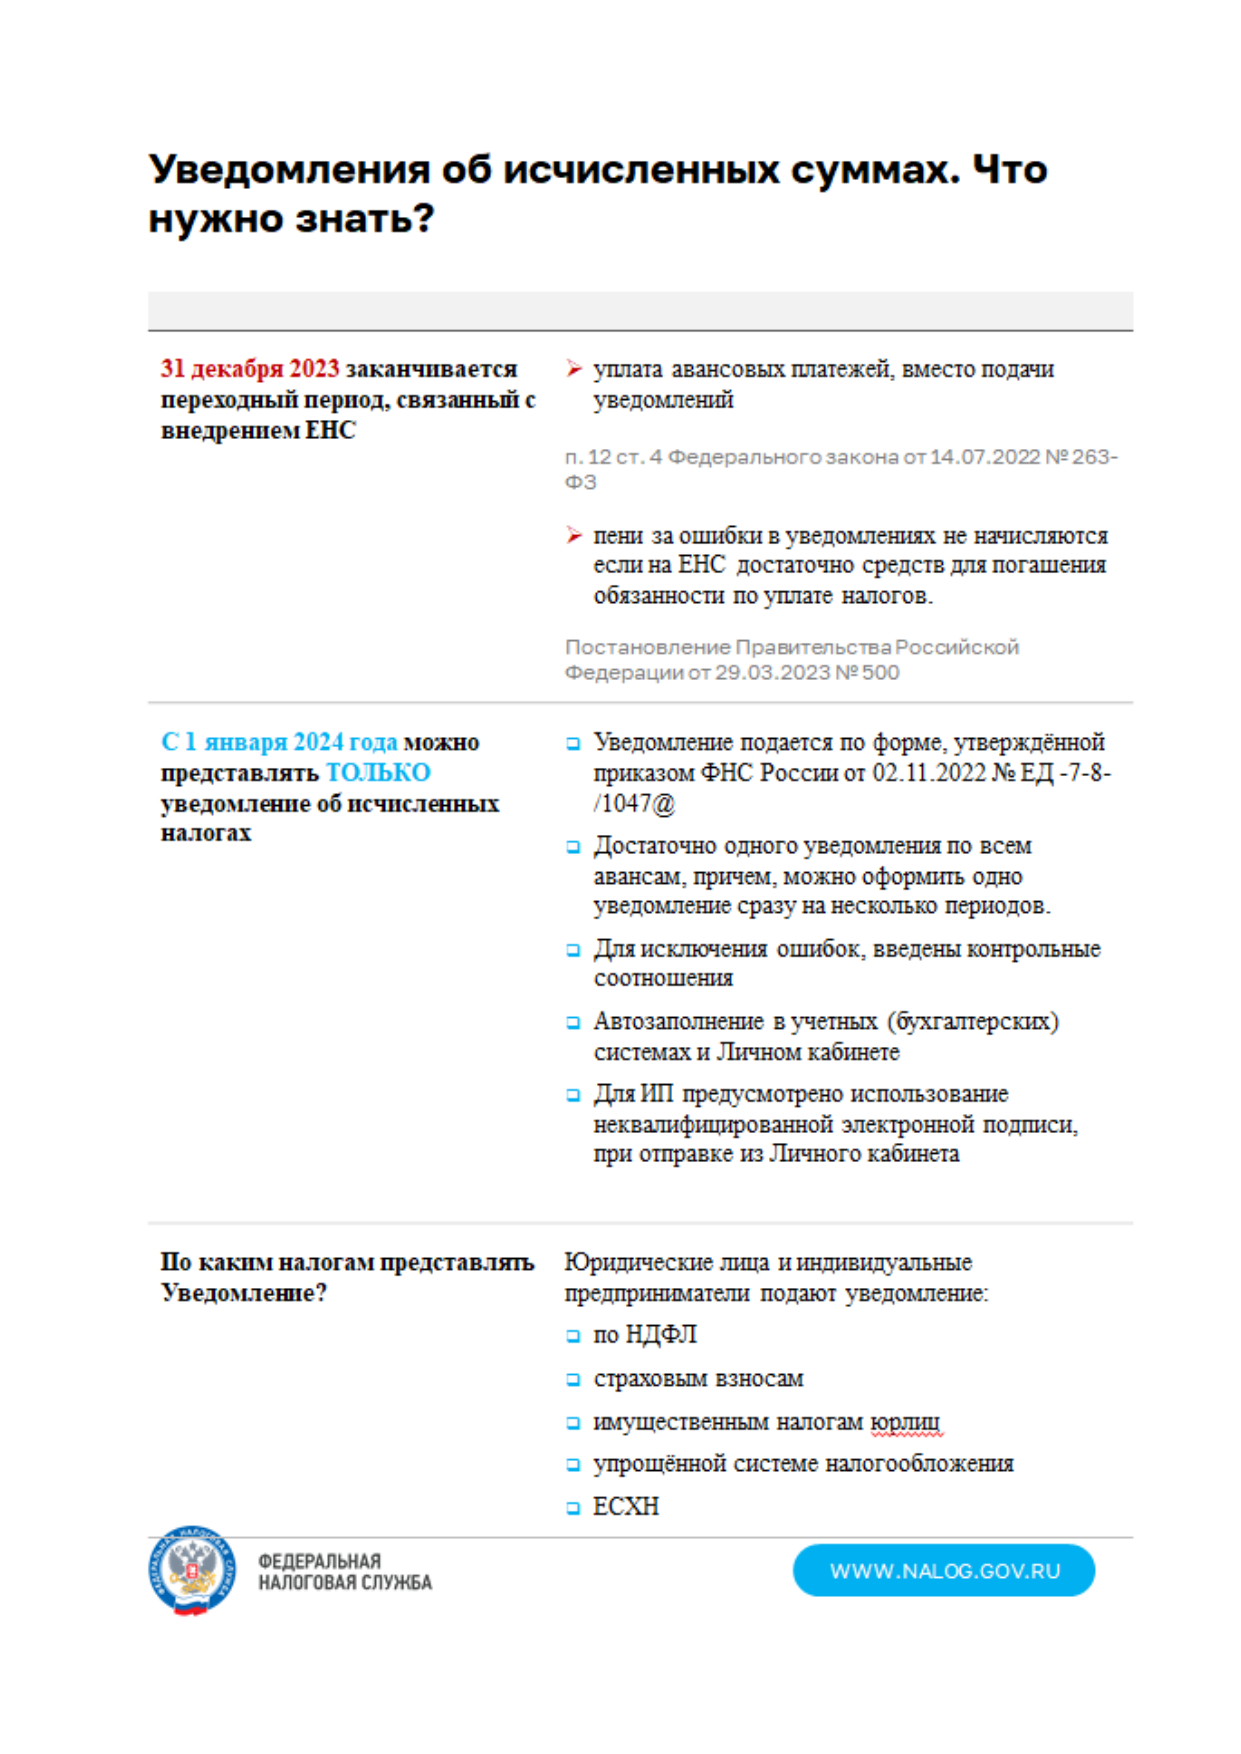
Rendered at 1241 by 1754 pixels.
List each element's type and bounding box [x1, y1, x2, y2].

picture [59, 97, 1179, 1667]
